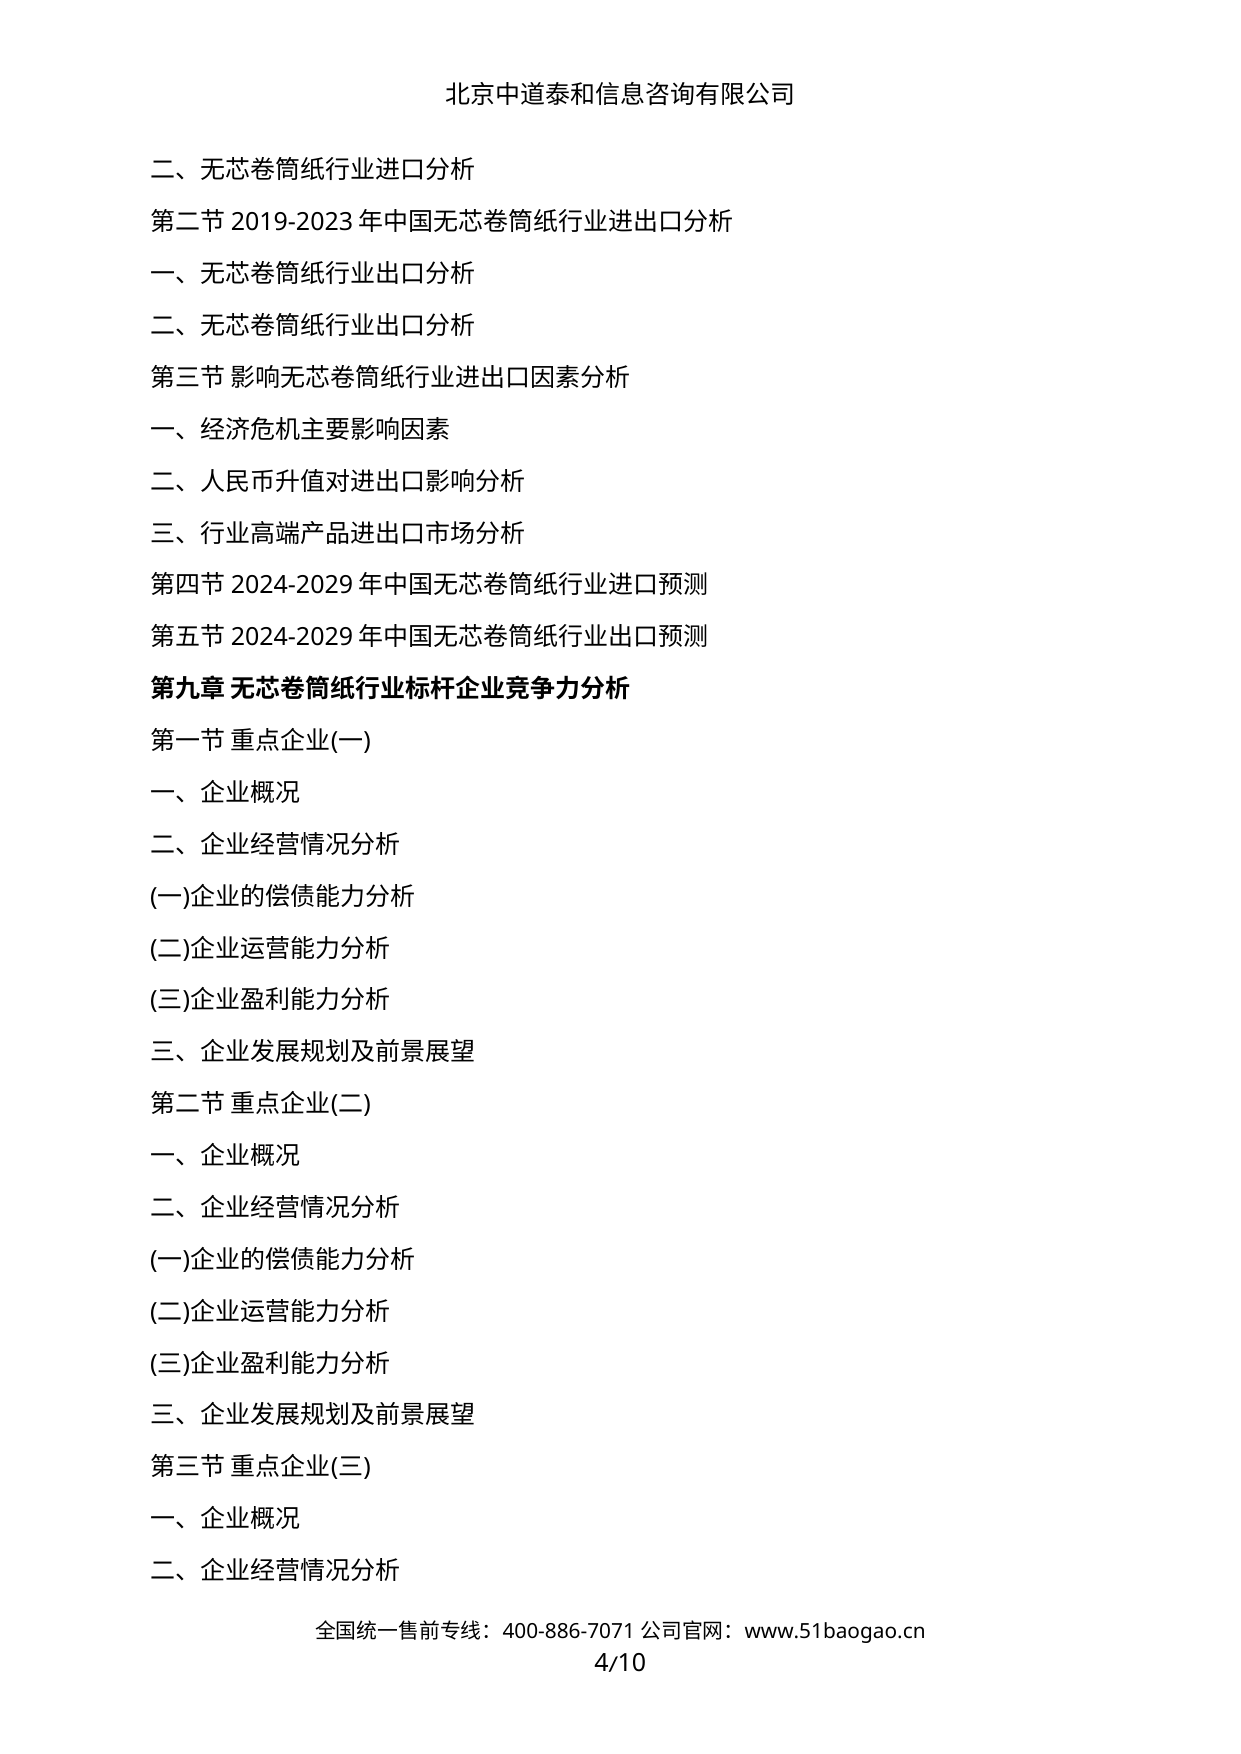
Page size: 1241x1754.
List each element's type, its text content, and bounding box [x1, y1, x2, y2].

text 二、无芯卷筒纸行业出口分析 [150, 306, 1090, 342]
text 一、无芯卷筒纸行业出口分析 [150, 254, 1090, 290]
text 二、企业经营情况分析 [150, 824, 1090, 861]
text 一、企业概况 [150, 1499, 1090, 1535]
text (一)企业的偿债能力分析 [150, 1239, 1090, 1276]
text (三)企业盈利能力分析 [150, 1343, 1090, 1379]
text 一、企业概况 [150, 1136, 1090, 1172]
text (二)企业运营能力分析 [150, 928, 1090, 964]
text 第四节 2024-2029年中国无芯卷筒纸行业进口预测 [150, 565, 1090, 601]
text (一)企业的偿债能力分析 [150, 876, 1090, 912]
text 一、企业概况 [150, 772, 1090, 809]
text 第五节 2024-2029年中国无芯卷筒纸行业出口预测 [150, 617, 1090, 653]
text 第三节 影响无芯卷筒纸行业进出口因素分析 [150, 357, 1090, 394]
text 第九章 无芯卷筒纸行业标杆企业竞争力分析 [150, 669, 1090, 705]
text 第一节 重点企业(一) [150, 721, 1090, 757]
text 一、经济危机主要影响因素 [150, 409, 1090, 446]
text (二)企业运营能力分析 [150, 1291, 1090, 1327]
text 三、企业发展规划及前景展望 [150, 1032, 1090, 1068]
text 三、行业高端产品进出口市场分析 [150, 513, 1090, 549]
text 二、企业经营情况分析 [150, 1551, 1090, 1587]
text (三)企业盈利能力分析 [150, 980, 1090, 1016]
text 二、企业经营情况分析 [150, 1187, 1090, 1224]
text 二、人民币升值对进出口影响分析 [150, 461, 1090, 497]
text 第三节 重点企业(三) [150, 1447, 1090, 1483]
text 第二节 重点企业(二) [150, 1084, 1090, 1120]
text 二、无芯卷筒纸行业进口分析 [150, 150, 1090, 186]
text 第二节 2019-2023年中国无芯卷筒纸行业进出口分析 [150, 202, 1090, 238]
text 三、企业发展规划及前景展望 [150, 1395, 1090, 1431]
